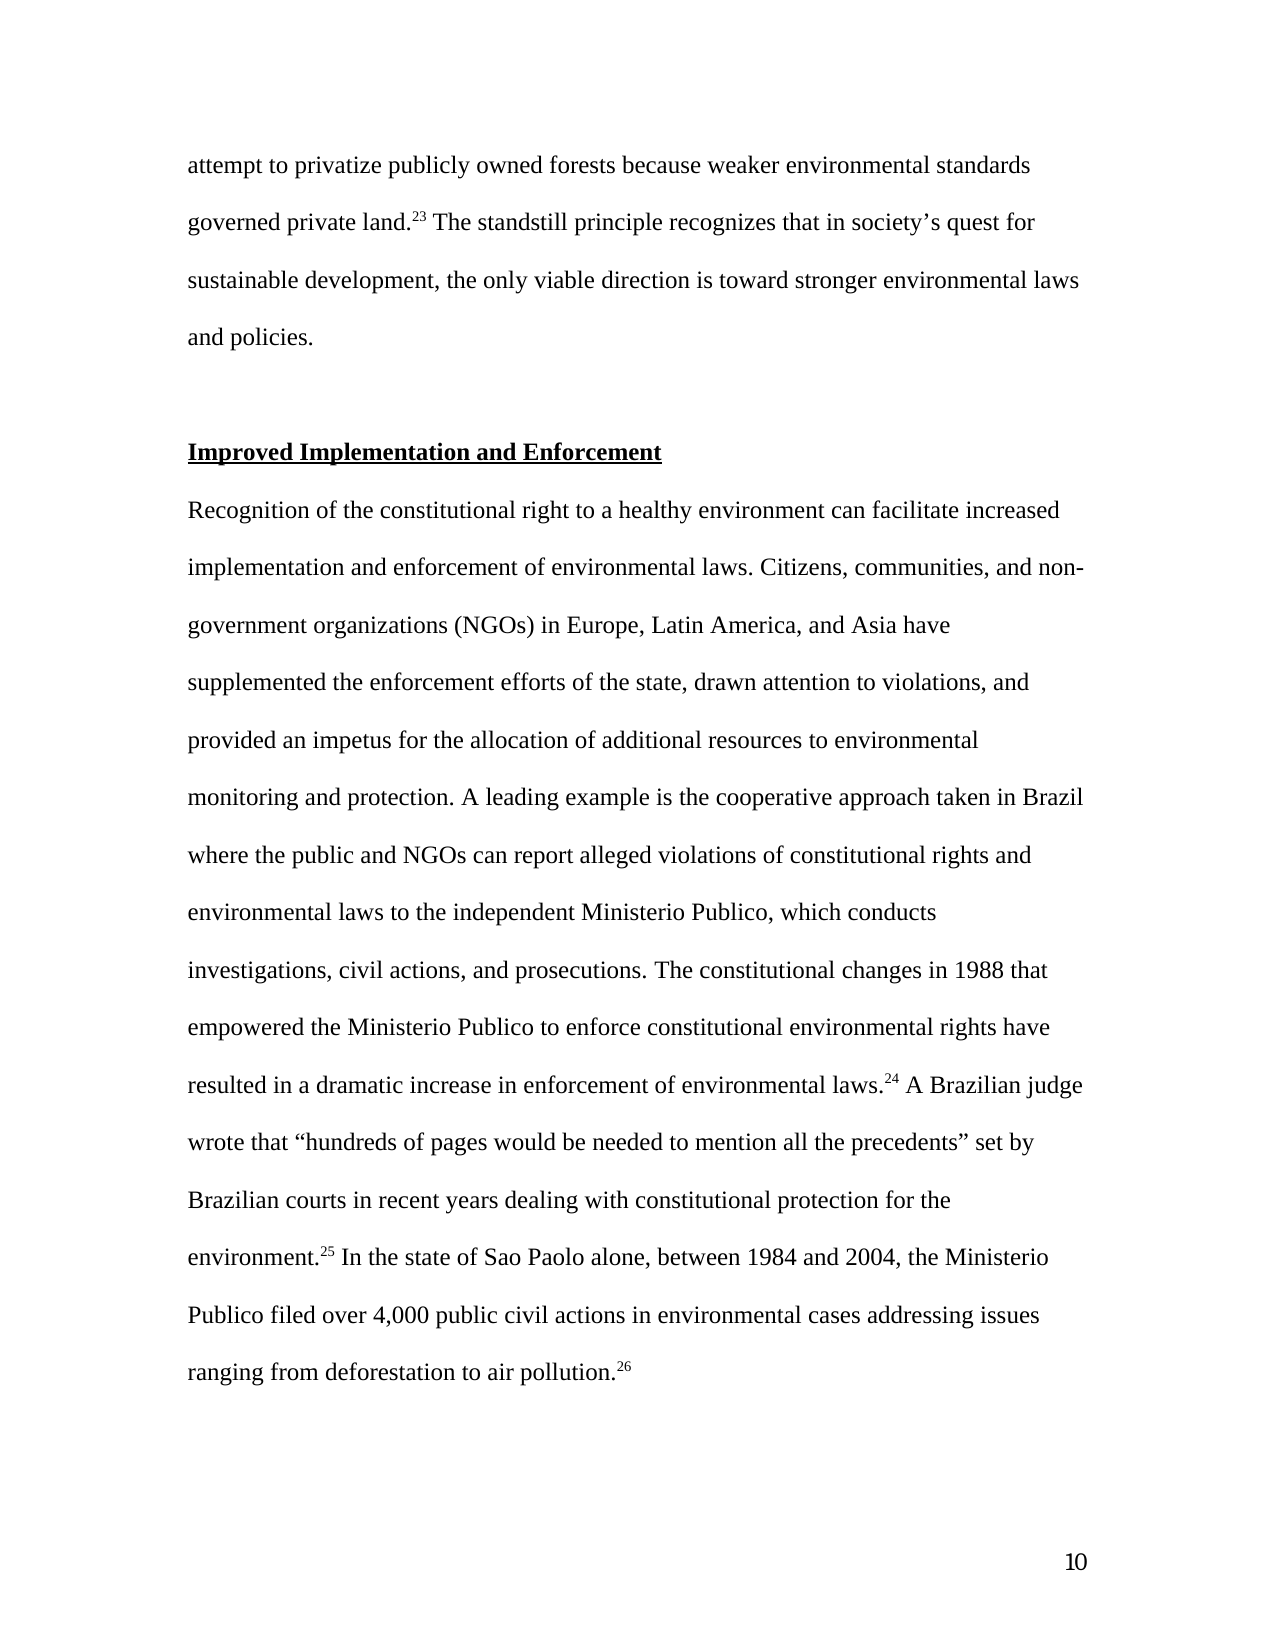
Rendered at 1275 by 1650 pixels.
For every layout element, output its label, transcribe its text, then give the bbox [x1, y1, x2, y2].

text Improved Implementation and Enforcement [187, 437, 1087, 466]
text Recognition of the constitutional right to a healthy environment can facilitate increased implementation and enforcement of environmental laws. Citizens, communities, and non-government organizations (NGOs) in Europe, Latin America, and Asia have supplemented the enforcement efforts of the state, drawn attention to violations, and provided an impetus for the allocation of additional resources to environmental monitoring and protection. A leading example is the cooperative approach taken in Brazil where the public and NGOs can report alleged violations of constitutional rights and environmental laws to the independent Ministerio Publico, which conducts investigations, civil actions, and prosecutions. The constitutional changes in 1988 that empowered the Ministerio Publico to enforce constitutional environmental rights have resulted in a dramatic increase in enforcement of environmental laws. A Brazilian judge wrote that “hundreds of pages would be needed to mention all the precedents” set by Brazilian courts in recent years dealing with constitutional protection for the environment. In the state of Sao Paolo alone, between 1984 and 2004, the Ministerio Publico filed over 4,000 public civil actions in environmental cases addressing issues ranging from deforestation to air pollution. [187, 495, 1087, 1386]
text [187, 150, 1087, 351]
